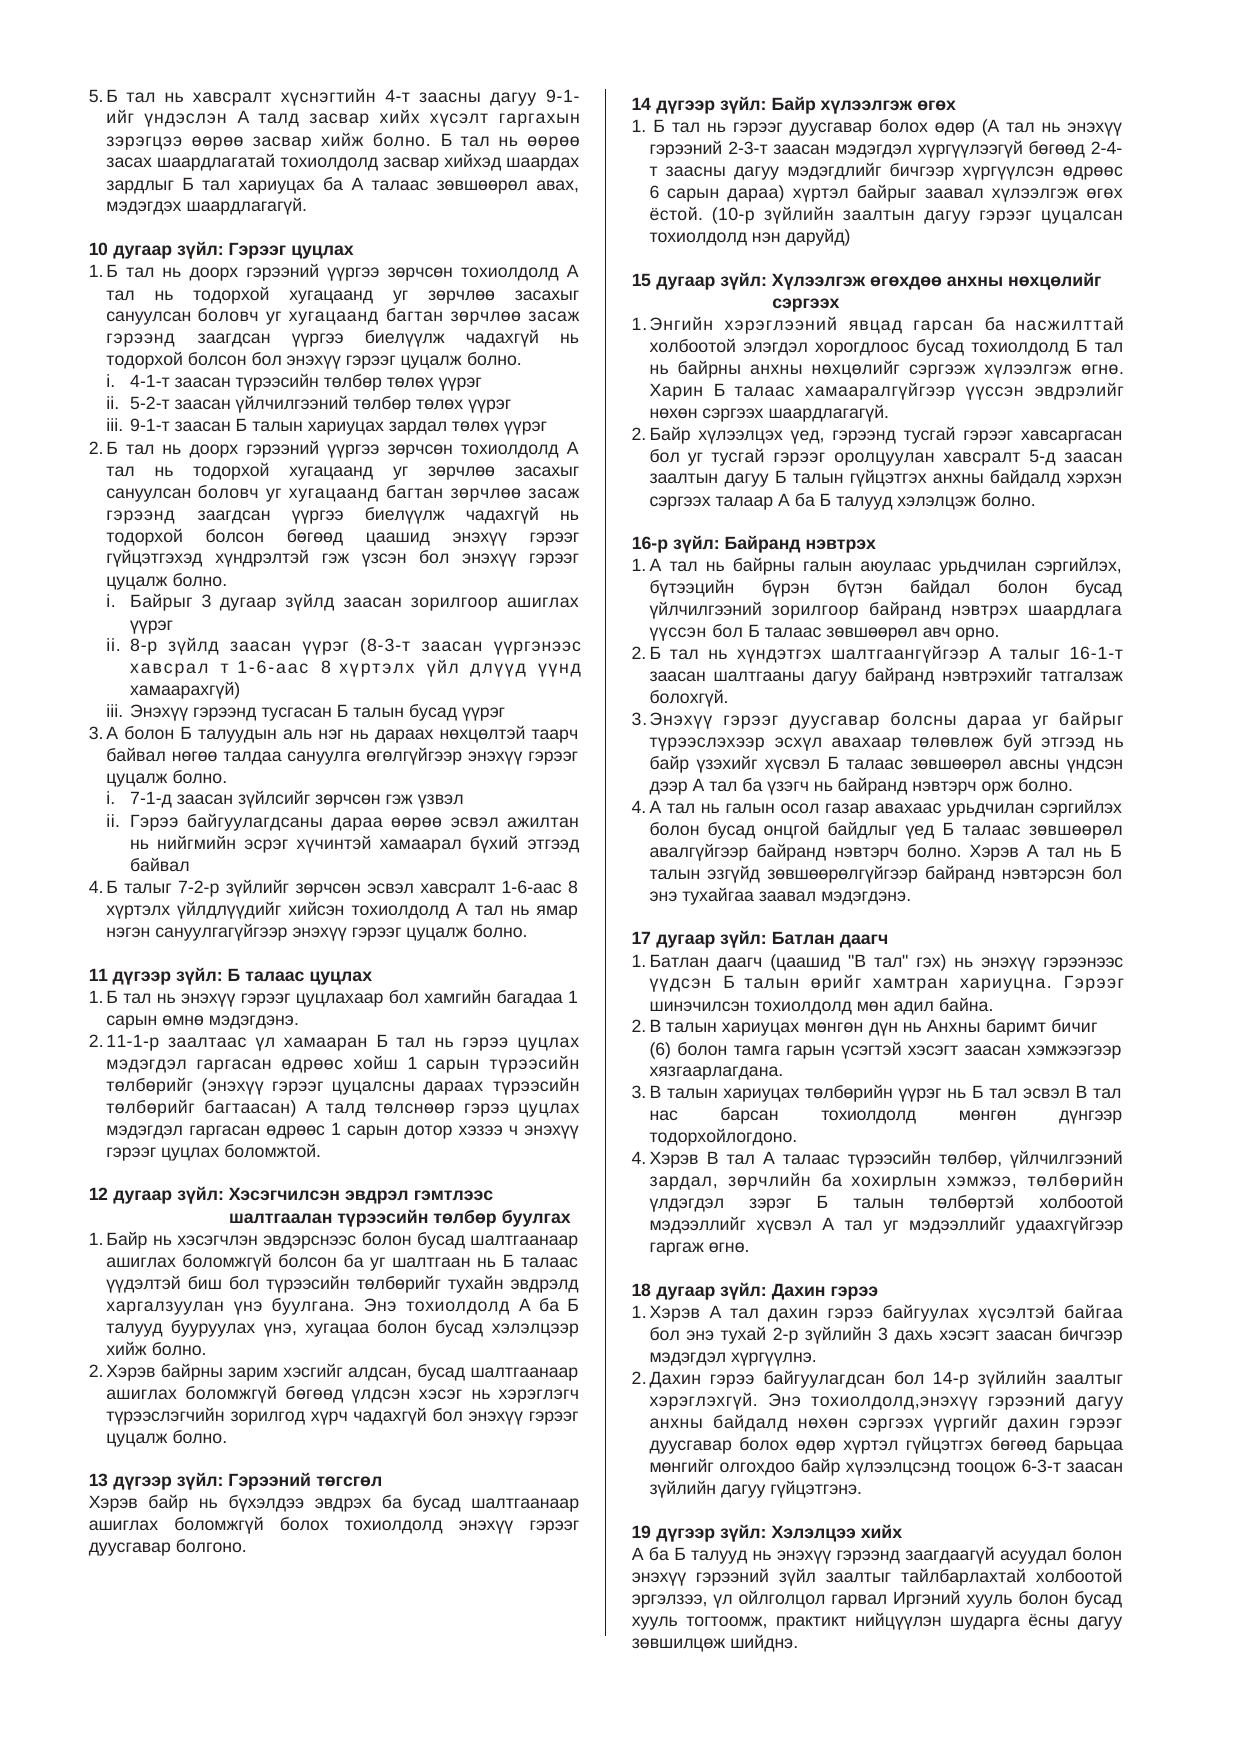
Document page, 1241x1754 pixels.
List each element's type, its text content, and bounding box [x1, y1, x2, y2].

subtitle дугаар зүйл: Хэсэгчилсэн эвдрэл гэмтлээс [88, 1184, 585, 1204]
subtitle дүгээр зүйл: Хэлэлцээ хийх [631, 1521, 1165, 1542]
list 5-2-т заасан үйлчилгээний төлбөр төлөх үүрэг [106, 393, 585, 413]
list А тал нь байрны галын аюулаас урьдчилан сэргийлэх, бүтээцийн бүрэн бүтэн байдал болон бусад үйлчилгээний зорилгоор байранд нэвтрэх шаардлага үүссэн бол Б талаас зөвшөөрөл авч орно. [631, 555, 1122, 641]
list Хэрэв А тал дахин гэрээ байгуулах хүсэлтэй байгаа бол энэ тухай 2-р зүйлийн 3 дахь хэсэгт заасан бичгээр мэдэгдэл хүргүүлнэ. [631, 1302, 1123, 1366]
list 9-1-т заасан Б талын хариуцах зардал төлөх үүрэг [106, 415, 585, 436]
list Энэхүү гэрээг дуусгавар болсны дараа уг байрыг түрээслэхээр эсхүл авахаар төлөвлөж буй этгээд нь байр үзэхийг хүсвэл Б талаас зөвшөөрөл авсны үндсэн дээр А тал ба үзэгч нь байранд нэвтэрч орж болно. [631, 709, 1123, 795]
list Б тал нь энэхүү гэрээг цуцлахаар бол хамгийн багадаа 1 сарын өмнө мэдэгдэнэ. [88, 987, 579, 1029]
list Б тал нь доорх гэрээний үүргээ зөрчсөн тохиолдолд А тал нь тодорхой хугацаанд уг зөрчлөө засахыг сануулсан боловч уг хугацаанд багтан зөрчлөө засаж гэрээнд заагдсан үүргээ биелүүлж чадахгүй нь тодорхой болсон бөгөөд цаашид энэхүү гэрээг гүйцэтгэхэд хүндрэлтэй гэж үзсэн бол энэхүү гэрээг цуцалж болно. [88, 437, 579, 590]
list В талын хариуцах төлбөрийн үүрэг нь Б тал эсвэл В тал нас барсан тохиолдолд мөнгөн дүнгээр тодорхойлогдоно. [631, 1082, 1122, 1147]
list А тал нь галын осол газар авахаас урьдчилан сэргийлэх болон бусад онцгой байдлыг үед Б талаас зөвшөөрөл авалгүйгээр байранд нэвтэрч болно. Хэрэв А тал нь Б талын эзгүйд зөвшөөрөлгүйгээр байранд нэвтэрсэн бол энэ тухайгаа заавал мэдэгдэнэ. [631, 797, 1122, 905]
list Дахин гэрээ байгуулагдсан бол 14-р зүйлийн заалтыг хэрэглэхгүй. Энэ тохиолдолд,энэхүү гэрээний дагуу анхны байдалд нөхөн сэргээх үүргийг дахин гэрээг дуусгавар болох өдөр хүртэл гүйцэтгэх бөгөөд барьцаа мөнгийг олгохдоо байр хүлээлцсэнд тооцож 6-3-т заасан зүйлийн дагуу гүйцэтгэнэ. [631, 1368, 1123, 1498]
text А ба Б талууд нь энэхүү гэрээнд заагдаагүй асуудал болон энэхүү гэрээний зүйл заалтыг тайлбарлахтай холбоотой эргэлзээ, үл ойлголцол гарвал Иргэний хууль болон бусад хууль тогтоомж, практикт нийцүүлэн шударга ёсны дагуу зөвшилцөж шийднэ. [632, 1544, 1123, 1652]
subtitle дугаар зүйл: Хүлээлгэж өгөхдөө анхны нөхцөлийг сэргээх [632, 269, 1102, 312]
list 4-1-т заасан түрээсийн төлбөр төлөх үүрэг [106, 371, 585, 391]
list Батлан даагч (цаашид "В тал" гэх) нь энэхүү гэрээнээс үүдсэн Б талын өрийг хамтран хариуцна. Гэрээг шинэчилсэн тохиолдолд мөн адил байна. [631, 950, 1124, 1015]
text Хэрэв байр нь бүхэлдээ эвдрэх ба бусад шалтгаанаар ашиглах боломжгүй болох тохиолдолд энэхүү гэрээг дуусгавар болгоно. [88, 1492, 580, 1557]
list Хэрэв В тал А талаас түрээсийн төлбөр, үйлчилгээний зардал, зөрчлийн ба хохирлын хэмжээ, төлбөрийн үлдэгдэл зэрэг Б талын төлбөртэй холбоотой мэдээллийг хүсвэл А тал уг мэдээллийг удаахгүйгээр гаргаж өгнө. [631, 1148, 1123, 1256]
subtitle дугаар зүйл: Дахин гэрээ [631, 1280, 1165, 1300]
list Хэрэв байрны зарим хэсгийг алдсан, бусад шалтгаанаар ашиглах боломжгүй бөгөөд үлдсэн хэсэг нь хэрэглэгч түрээслэгчийн зорилгод хүрч чадахгүй бол энэхүү гэрээг цуцалж болно. [88, 1360, 579, 1447]
list Гэрээ байгуулагдсаны дараа өөрөө эсвэл ажилтан нь нийгмийн эсрэг хүчинтэй хамаарал бүхий этгээд байвал [106, 811, 579, 875]
list 8-р зүйлд заасан үүрэг (8-3-т заасан үүргэнээс хавсрал т 1-6-аас 8 хүртэлх үйл длүүд үүнд хамаарахгүй) [106, 635, 581, 699]
subtitle дугаар зүйл: Гэрээг цуцлах [88, 239, 585, 259]
subtitle дүгээр зүйл: Байр хүлээлгэж өгөх [631, 93, 1165, 114]
list Байрыг 3 дугаар зүйлд заасан зорилгоор ашиглах үүрэг [106, 591, 579, 634]
subtitle дүгээр зүйл: Б талаас цуцлах [88, 964, 585, 985]
subtitle дүгээр зүйл: Гэрээний төгсгөл [88, 1470, 585, 1490]
list Энгийн хэрэглээний явцад гарсан ба насжилттай холбоотой элэгдэл хорогдлоос бусад тохиолдолд Б тал нь байрны анхны нөхцөлийг сэргээж хүлээлгэж өгнө. Харин Б талаас хамааралгүйгээр үүссэн эвдрэлийг нөхөн сэргээх шаардлагагүй. [631, 313, 1124, 422]
list 11-1-р заалтаас үл хамааран Б тал нь гэрээ цуцлах мэдэгдэл гаргасан өдрөөс хойш 1 сарын түрээсийн төлбөрийг (энэхүү гэрээг цуцалсны дараах түрээсийн төлбөрийг багтаасан) А талд төлснөөр гэрээ цуцлах мэдэгдэл гаргасан өдрөөс 1 сарын дотор хэзээ ч энэхүү гэрээг цуцлах боломжтой. [88, 1031, 579, 1161]
list А болон Б талуудын аль нэг нь дараах нөхцөлтэй таарч байвал нөгөө талдаа сануулга өгөлгүйгээр энэхүү гэрээг цуцалж болно. [88, 723, 579, 787]
text шалтгаалан түрээсийн төлбөр буулгах [229, 1206, 585, 1227]
text (6) болон тамга гарын үсэгтэй хэсэгт заасан хэмжээгээр хязгаарлагдана. [649, 1038, 1122, 1081]
list Б тал нь доорх гэрээний үүргээ зөрчсөн тохиолдолд А тал нь тодорхой хугацаанд уг зөрчлөө засахыг сануулсан боловч уг хугацаанд багтан зөрчлөө засаж гэрээнд заагдсан үүргээ биелүүлж чадахгүй нь тодорхой болсон бол энэхүү гэрээг цуцалж болно. [88, 261, 579, 369]
subtitle дугаар зүйл: Батлан даагч [631, 928, 1165, 948]
text 1. Б тал нь гэрээг дуусгавар болох өдөр (А тал нь энэхүү гэрээний 2-3-т заасан мэдэгдэл хүргүүлээгүй бөгөөд 2-4- т заасны дагуу мэдэгдлийг бичгээр хүргүүлсэн өдрөөс 6 сарын дараа) хүртэл байрыг заавал хүлээлгэж өгөх ёстой. (10-р зүйлийн заалтын дагуу гэрээг цуцалсан тохиолдолд нэн даруйд) [631, 116, 1123, 246]
list 7-1-д заасан зүйлсийг зөрчсөн гэж үзвэл [106, 789, 585, 809]
list В талын хариуцах мөнгөн дүн нь Анхны баримт бичиг [631, 1016, 1165, 1036]
list Байр хүлээлцэх үед, гэрээнд тусгай гэрээг хавсаргасан бол уг тусгай гэрээг оролцуулан хавсралт 5-д заасан заалтын дагуу Б талын гүйцэтгэх анхны байдалд хэрхэн сэргээх талаар А ба Б талууд хэлэлцэж болно. [631, 423, 1123, 510]
list Б тал нь хүндэтгэх шалтгаангүйгээр А талыг 16-1-т заасан шалтгааны дагуу байранд нэвтрэхийг татгалзаж болохгүй. [631, 643, 1123, 707]
list Байр нь хэсэгчлэн эвдэрснээс болон бусад шалтгаанаар ашиглах боломжгүй болсон ба уг шалтгаан нь Б талаас үүдэлтэй биш бол түрээсийн төлбөрийг тухайн эвдрэлд харгалзуулан үнэ буулгана. Энэ тохиолдолд А ба Б талууд бууруулах үнэ, хугацаа болон бусад хэлэлцээр хийж болно. [88, 1228, 579, 1359]
list Энэхүү гэрээнд тусгасан Б талын бусад үүрэг [106, 701, 585, 721]
list Б тал нь хавсралт хүснэгтийн 4-т заасны дагуу 9-1- ийг үндэслэн А талд засвар хийх хүсэлт гаргахын зэрэгцээ өөрөө засвар хийж болно. Б тал нь өөрөө засах шаардлагатай тохиолдолд засвар хийхэд шаардах зардлыг Б тал хариуцах ба А талаас зөвшөөрөл авах, мэдэгдэх шаардлагагүй. [88, 85, 580, 216]
list Б талыг 7-2-р зүйлийг зөрчсөн эсвэл хавсралт 1-6-аас 8 хүртэлх үйлдлүүдийг хийсэн тохиолдолд А тал нь ямар нэгэн сануулгагүйгээр энэхүү гэрээг цуцалж болно. [88, 877, 579, 941]
subtitle 16-р зүйл: Байранд нэвтрэх [632, 533, 1165, 553]
